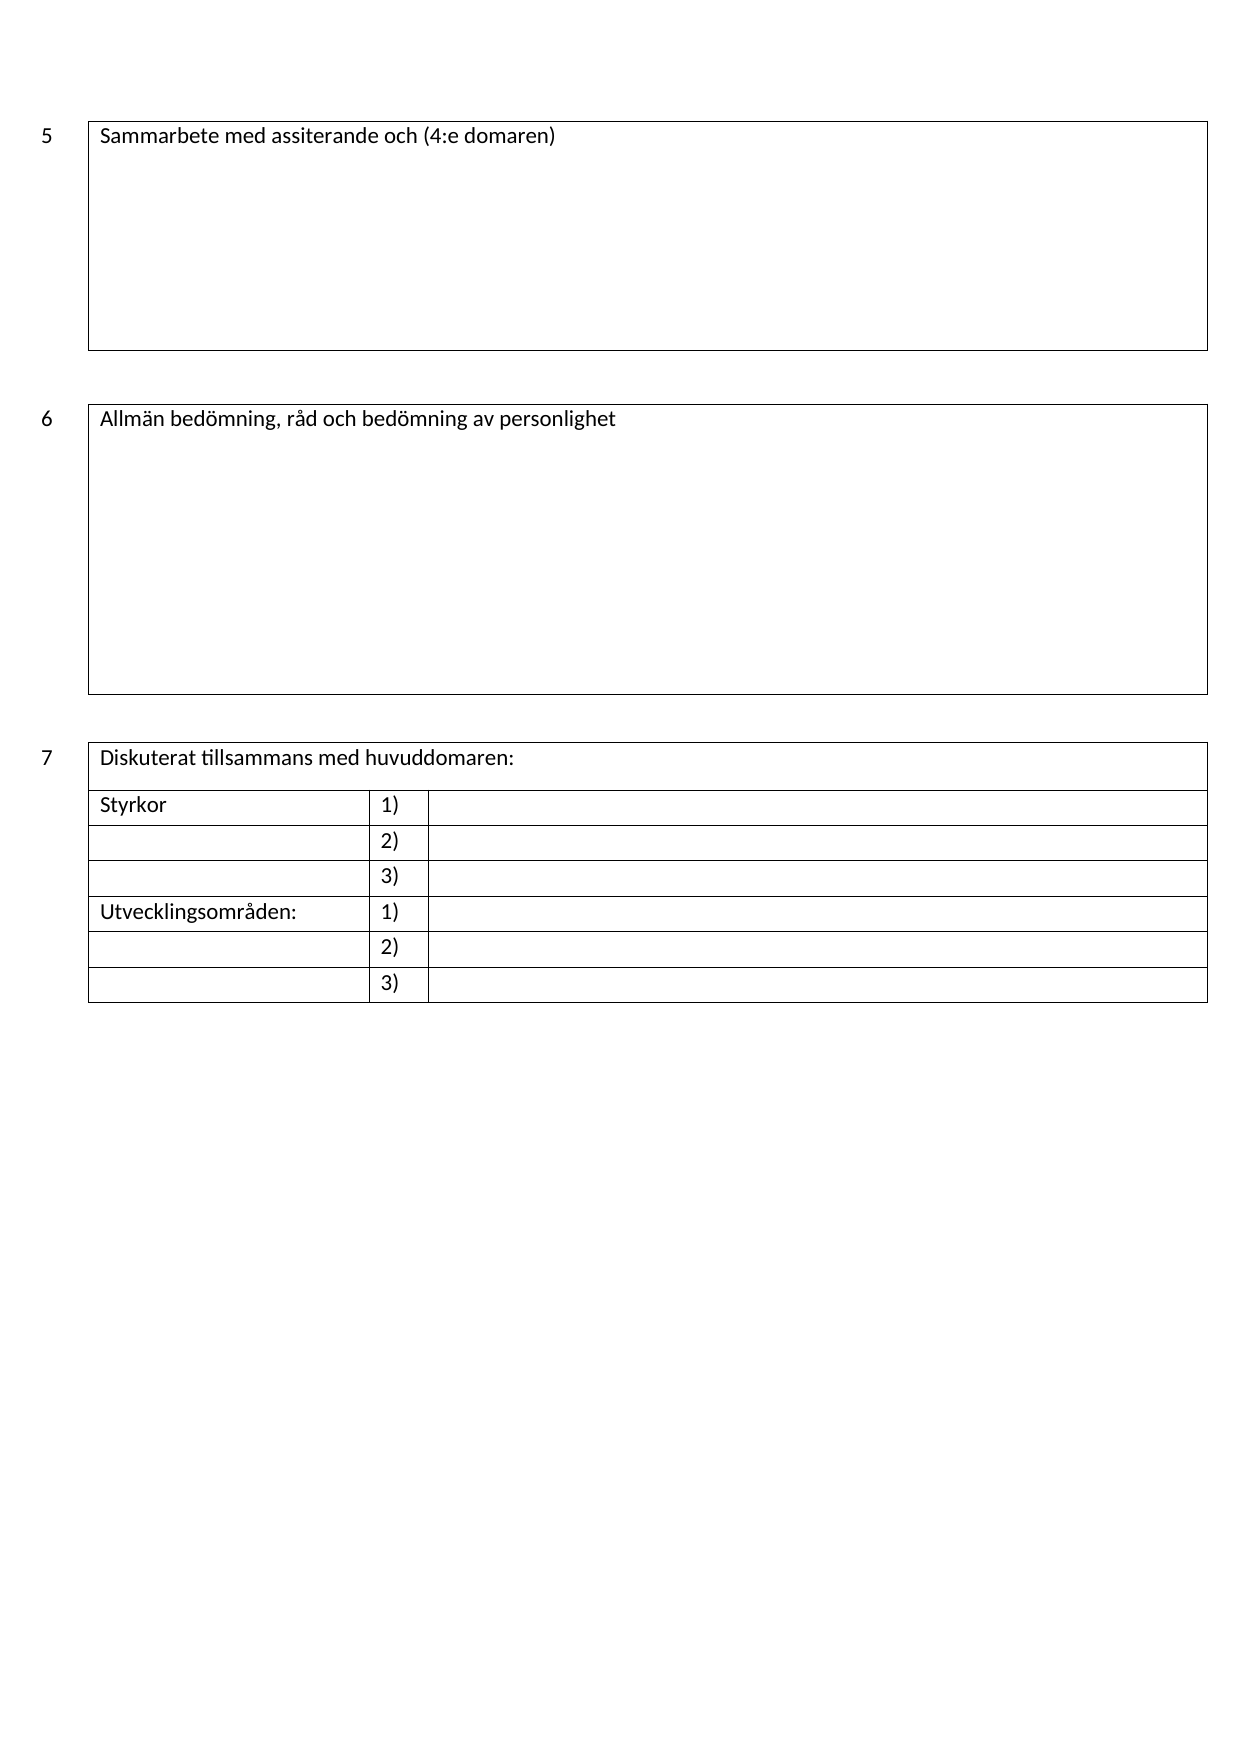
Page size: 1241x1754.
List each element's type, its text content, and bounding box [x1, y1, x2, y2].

table_header Diskuterat tillsammans med huvuddomaren: [89, 743, 1207, 789]
table_cell [429, 826, 1207, 860]
table_cell Styrkor [89, 791, 369, 825]
table_cell 3) [370, 968, 428, 1002]
table_cell [429, 897, 1207, 931]
table_cell [89, 932, 369, 967]
table_cell 2) [370, 932, 428, 967]
table_cell [89, 826, 369, 860]
table_cell [89, 968, 369, 1002]
table_cell [429, 968, 1207, 1002]
table_header Sammarbete med assiterande och (4:e domaren) [89, 122, 1207, 349]
table_header Allmän bedömning, råd och bedömning av personlighet [89, 405, 1207, 694]
table_cell [89, 861, 369, 896]
table_cell 1) [370, 791, 428, 825]
table_header 7 [30, 742, 88, 789]
table_cell 3) [370, 861, 428, 896]
table_cell Utvecklingsområden: [89, 897, 369, 931]
table_header 5 [30, 121, 88, 349]
table_header 6 [30, 404, 88, 694]
table_cell 2) [370, 826, 428, 860]
table_cell 1) [370, 897, 428, 931]
table_cell [429, 861, 1207, 896]
table_cell [429, 932, 1207, 967]
table_cell [429, 791, 1207, 825]
